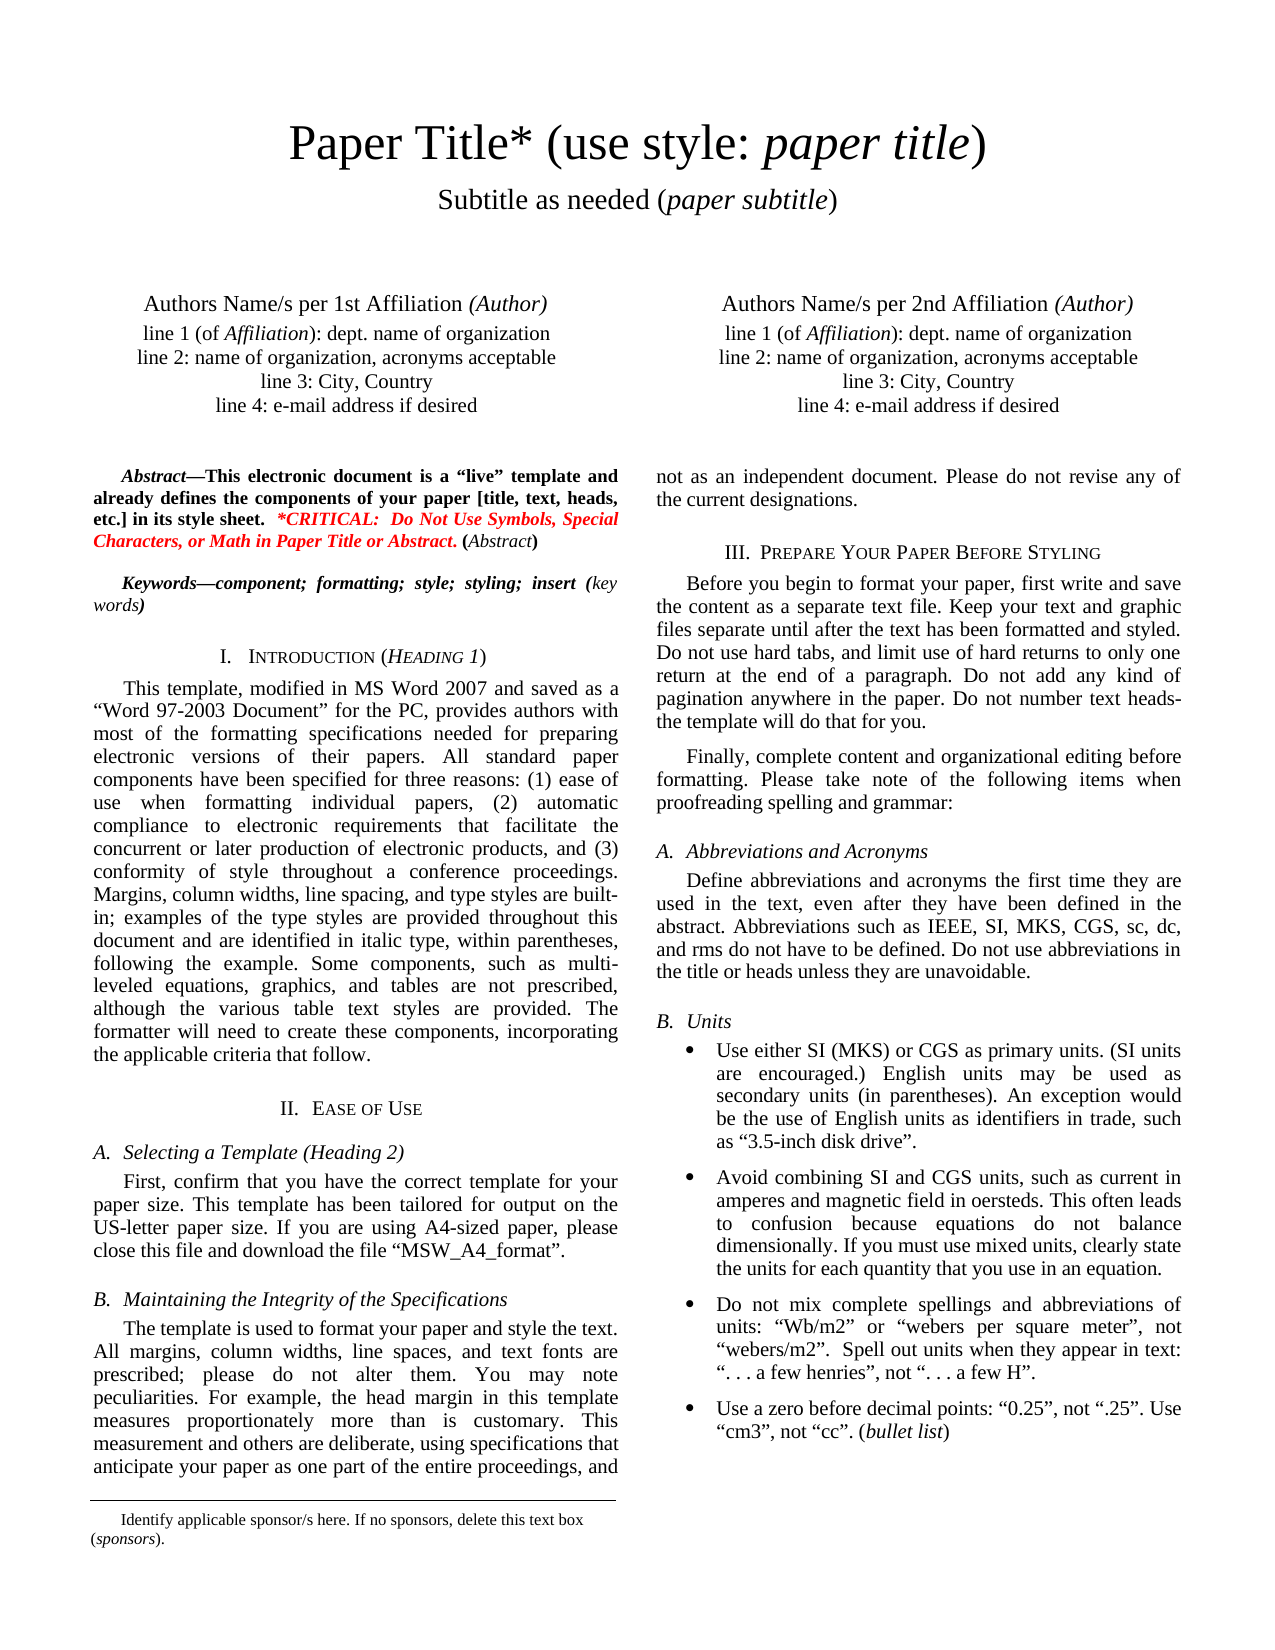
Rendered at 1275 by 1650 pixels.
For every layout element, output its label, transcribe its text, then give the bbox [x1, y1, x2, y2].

subtitle Selecting a Template (Heading 2) [93, 1140, 619, 1164]
list Avoid combining SI and CGS units, such as current in amperes and magnetic field in oersteds. This often leads to confusion because equations do not balance dimensionally. If you must use mixed units, clearly state the units for each quantity that you use in an equation. [686, 1166, 1182, 1280]
text line 4: e-mail address if desired [93, 393, 600, 417]
list Use either SI (MKS) or CGS as primary units. (SI units are encouraged.) English units may be used as secondary units (in parentheses). An exception would be the use of English units as identifiers in trade, such as “3.5-inch disk drive”. [686, 1039, 1182, 1153]
text Before you begin to format your paper, first write and save the content as a separate text file. Keep your text and graphic files separate until after the text has been formatted and styled. Do not use hard tabs, and limit use of hard returns to only one return at the end of a paragraph. Do not add any kind of pagination anywhere in the paper. Do not number text heads-the template will do that for you. [656, 572, 1182, 733]
text Abstract—This electronic document is a “live” template and already defines the components of your paper [title, text, heads, etc.] in its style sheet. *CRITICAL: Do Not Use Symbols, Special Characters, or Math in Paper Title or Abstract. (Abstract) [93, 465, 619, 551]
text Authors Name/s per 1st Affiliation (Author) [93, 290, 600, 316]
text Define abbreviations and acronyms the first time they are used in the text, even after they have been defined in the abstract. Abbreviations such as IEEE, SI, MKS, CGS, sc, dc, and rms do not have to be defined. Do not use abbreviations in the title or heads unless they are unavoidable. [656, 869, 1182, 983]
text line 3: City, Country [675, 369, 1182, 393]
title Paper Title* (use style: paper title) [93, 112, 1182, 170]
text Keywords—component; formatting; style; styling; insert (key words) [93, 572, 619, 615]
text Finally, complete content and organizational editing before formatting. Please take note of the following items when proofreading spelling and grammar: [656, 745, 1182, 814]
list Do not mix complete spellings and abbreviations of units: “Wb/m2” or “webers per square meter”, not “webers/m2”. Spell out units when they appear in text: “. . . a few henries”, not “. . . a few H”. [686, 1293, 1182, 1384]
text First, confirm that you have the correct template for your paper size. This template has been tailored for output on the US-letter paper size. If you are using A4-sized paper, please close this file and download the file “MSW_A4_format”. [93, 1171, 619, 1262]
text Authors Name/s per 2nd Affiliation (Author) [675, 290, 1182, 316]
text line 4: e-mail address if desired [675, 393, 1182, 417]
text line 1 (of Affiliation): dept. name of organization [675, 321, 1182, 345]
subtitle Ease of Use [93, 1095, 619, 1119]
text line 1 (of Affiliation): dept. name of organization [93, 321, 600, 345]
text line 2: name of organization, acronyms acceptable [675, 345, 1182, 369]
text Identify applicable sponsor/s here. If no sponsors, delete this text box (sponsors). [90, 1505, 616, 1548]
text This template, modified in MS Word 2007 and saved as a “Word 97-2003 Document” for the PC, provides authors with most of the formatting specifications needed for preparing electronic versions of their papers. All standard paper components have been specified for three reasons: (1) ease of use when formatting individual papers, (2) automatic compliance to electronic requirements that facilitate the concurrent or later production of electronic products, and (3) conformity of style throughout a conference proceedings. Margins, column widths, line spacing, and type styles are built-in; examples of the type styles are provided throughout this document and are identified in italic type, within parentheses, following the example. Some components, such as multi-leveled equations, graphics, and tables are not prescribed, although the various table text styles are provided. The formatter will need to create these components, incorporating the applicable criteria that follow. [93, 677, 619, 1066]
list Use a zero before decimal points: “0.25”, not “.25”. Use “cm3”, not “cc”. (bullet list) [686, 1397, 1182, 1443]
subtitle Abbreviations and Acronyms [656, 839, 1182, 863]
subtitle Prepare Your Paper Before Styling [656, 540, 1182, 564]
subtitle Units [656, 1008, 1182, 1033]
subtitle Introduction (Heading 1) [93, 644, 619, 668]
text The template is used to format your paper and style the text. All margins, column widths, line spaces, and text fonts are prescribed; please do not alter them. You may note peculiarities. For example, the head margin in this template measures proportionately more than is customary. This measurement and others are deliberate, using specifications that anticipate your paper as one part of the entire proceedings, and not as an independent document. Please do not revise any of the current designations. [93, 1317, 619, 1478]
subtitle Subtitle as needed (paper subtitle) [93, 182, 1182, 216]
text line 3: City, Country [93, 369, 600, 393]
subtitle Maintaining the Integrity of the Specifications [93, 1287, 619, 1311]
text line 2: name of organization, acronyms acceptable [93, 345, 600, 369]
